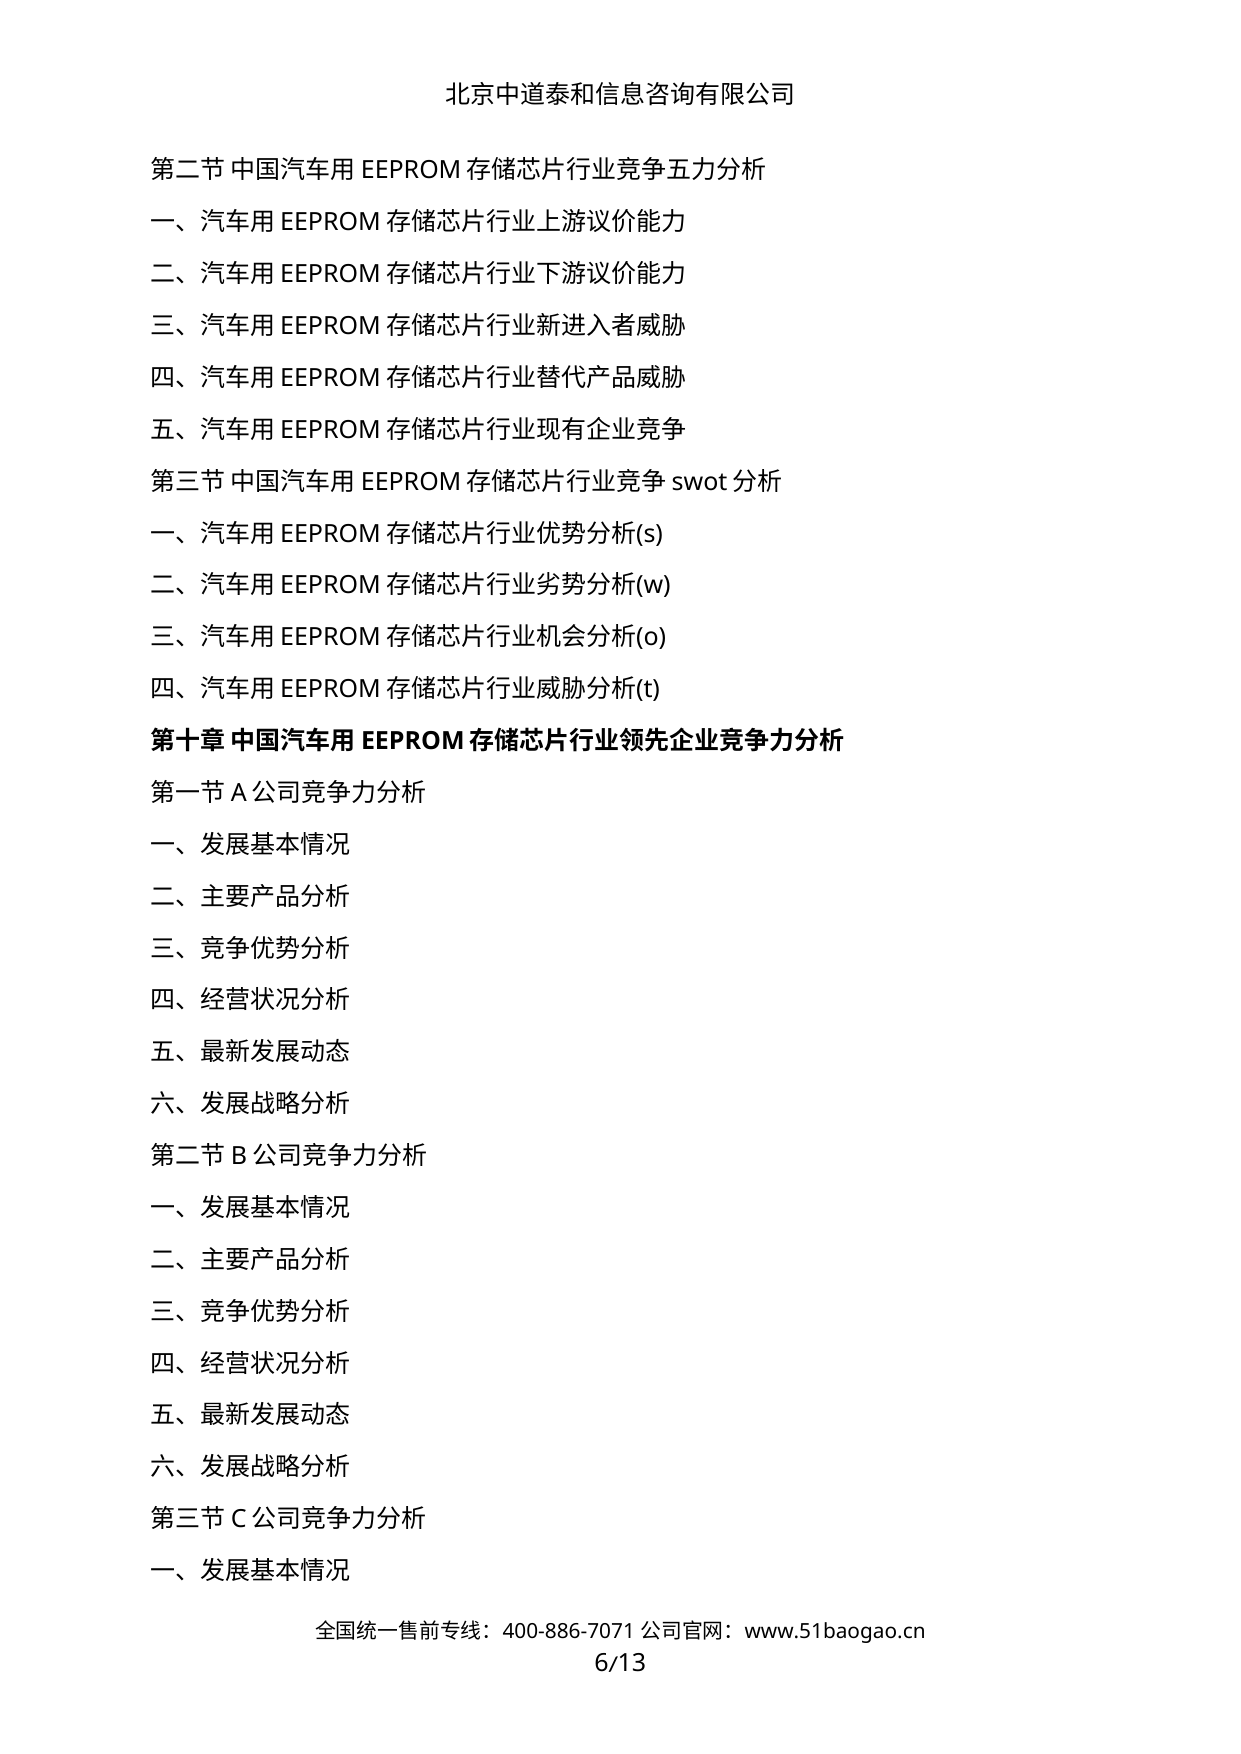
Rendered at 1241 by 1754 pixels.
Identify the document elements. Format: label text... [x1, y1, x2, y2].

text 二、汽车用EEPROM存储芯片行业劣势分析(w) [150, 565, 1090, 601]
text 第一节 A公司竞争力分析 [150, 772, 1090, 809]
text 第十章 中国汽车用EEPROM存储芯片行业领先企业竞争力分析 [150, 721, 1090, 757]
text 三、竞争优势分析 [150, 928, 1090, 964]
text 二、主要产品分析 [150, 1239, 1090, 1276]
text 四、经营状况分析 [150, 980, 1090, 1016]
text 六、发展战略分析 [150, 1447, 1090, 1483]
text 第二节 B公司竞争力分析 [150, 1136, 1090, 1172]
text 四、经营状况分析 [150, 1343, 1090, 1379]
text 一、汽车用EEPROM存储芯片行业上游议价能力 [150, 202, 1090, 238]
text 三、竞争优势分析 [150, 1291, 1090, 1327]
text 二、主要产品分析 [150, 876, 1090, 912]
text 一、发展基本情况 [150, 1187, 1090, 1224]
text 第三节 C公司竞争力分析 [150, 1499, 1090, 1535]
text 二、汽车用EEPROM存储芯片行业下游议价能力 [150, 254, 1090, 290]
text 第三节 中国汽车用EEPROM存储芯片行业竞争swot分析 [150, 461, 1090, 497]
text 第二节 中国汽车用EEPROM存储芯片行业竞争五力分析 [150, 150, 1090, 186]
text 三、汽车用EEPROM存储芯片行业新进入者威胁 [150, 306, 1090, 342]
text 一、发展基本情况 [150, 1551, 1090, 1587]
text 一、发展基本情况 [150, 824, 1090, 861]
text 六、发展战略分析 [150, 1084, 1090, 1120]
text 五、汽车用EEPROM存储芯片行业现有企业竞争 [150, 409, 1090, 446]
text 四、汽车用EEPROM存储芯片行业替代产品威胁 [150, 357, 1090, 394]
text 五、最新发展动态 [150, 1032, 1090, 1068]
text 三、汽车用EEPROM存储芯片行业机会分析(o) [150, 617, 1090, 653]
text 一、汽车用EEPROM存储芯片行业优势分析(s) [150, 513, 1090, 549]
text 五、最新发展动态 [150, 1395, 1090, 1431]
text 四、汽车用EEPROM存储芯片行业威胁分析(t) [150, 669, 1090, 705]
